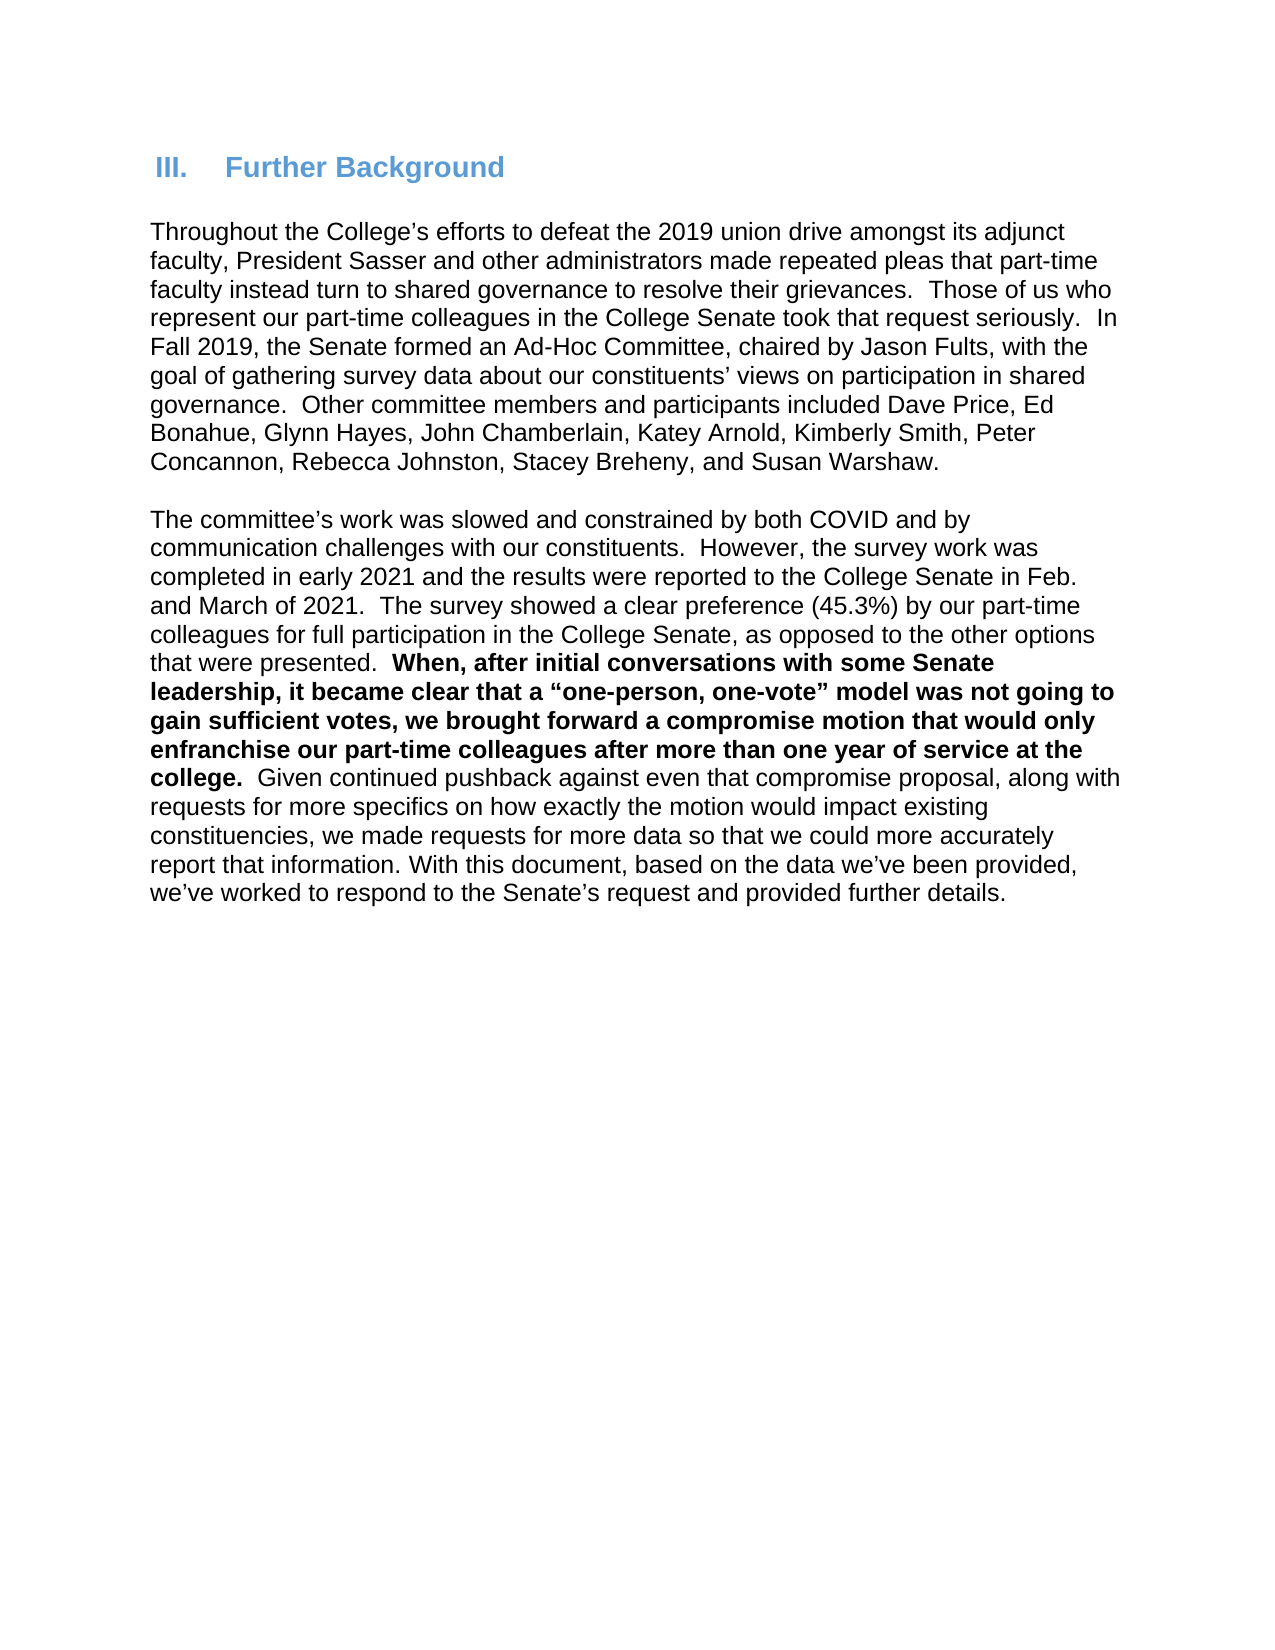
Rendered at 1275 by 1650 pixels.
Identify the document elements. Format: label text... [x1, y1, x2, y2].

text The committee’s work was slowed and constrained by both COVID and by communication challenges with our constituents. However, the survey work was completed in early 2021 and the results were reported to the College Senate in Feb. and March of 2021. The survey showed a clear preference (45.3%) by our part-time colleagues for full participation in the College Senate, as opposed to the other options that were presented. When, after initial conversations with some Senate leadership, it became clear that a “one-person, one-vote” model was not going to gain sufficient votes, we brought forward a compromise motion that would only enfranchise our part-time colleagues after more than one year of service at the college. Given continued pushback against even that compromise proposal, along with requests for more specifics on how exactly the motion would impact existing constituencies, we made requests for more data so that we could more accurately report that information. With this document, based on the data we’ve been provided, we’ve worked to respond to the Senate’s request and provided further details. [150, 504, 1125, 907]
text Throughout the College’s efforts to defeat the 2019 union drive amongst its adjunct faculty, President Sasser and other administrators made repeated pleas that part-time faculty instead turn to shared governance to resolve their grievances. Those of us who represent our part-time colleagues in the College Senate took that request seriously. In Fall 2019, the Senate formed an Ad-Hoc Committee, chaired by Jason Fults, with the goal of gathering survey data about our constituents’ views on participation in shared governance. Other committee members and participants included Dave Price, Ed Bonahue, Glynn Hayes, John Chamberlain, Katey Arnold, Kimberly Smith, Peter Concannon, Rebecca Johnston, Stacey Breheny, and Susan Warshaw. [150, 217, 1125, 476]
list Further Background [187, 150, 1125, 183]
